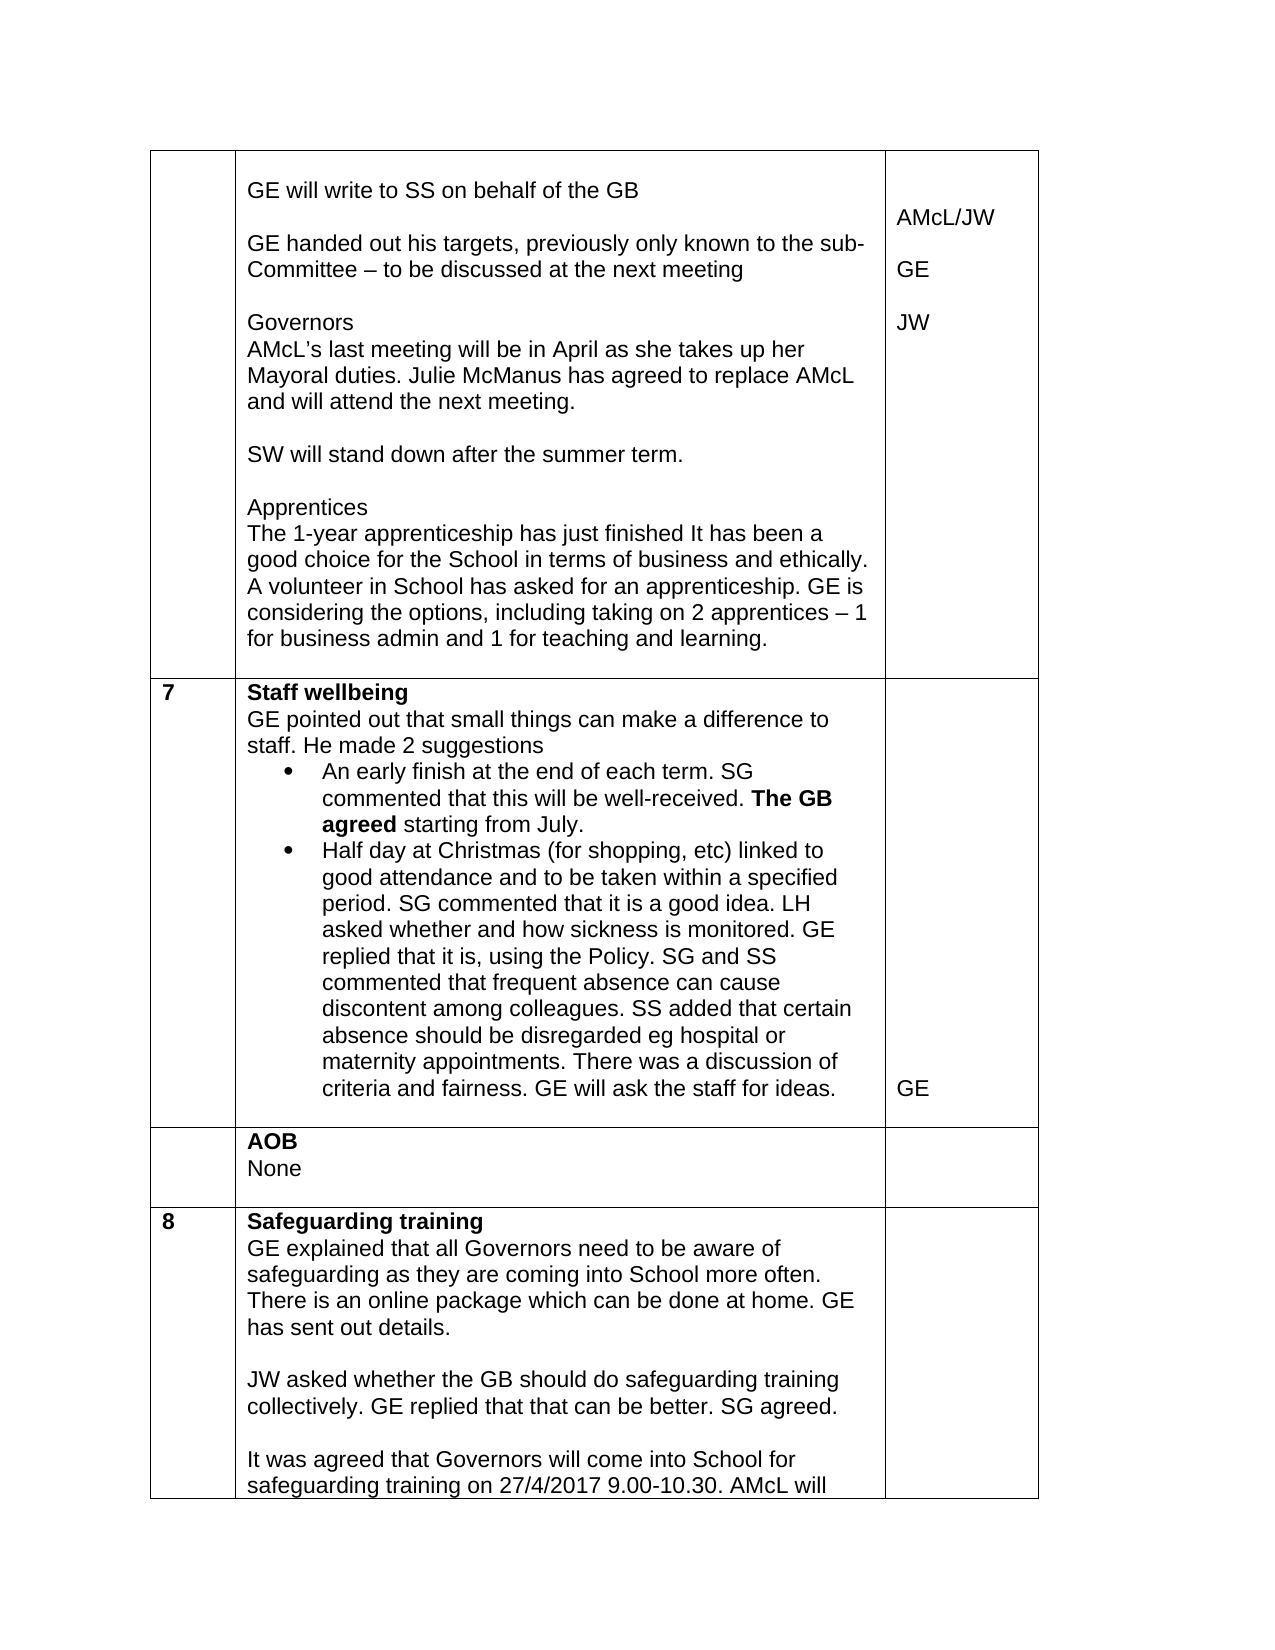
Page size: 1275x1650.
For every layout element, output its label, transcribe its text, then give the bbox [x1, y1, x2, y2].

table_cell 6 [151, 151, 235, 678]
table_cell 8 [151, 1208, 235, 1498]
table_cell [151, 1128, 235, 1207]
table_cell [236, 151, 885, 678]
table_cell Staff wellbeing GE pointed out that small things can make a difference to staff. He made 2 suggestions An early finish at the end of each term. SG commented that this will be well-received. The GB agreed starting from July. Half day at Christmas (for shopping, etc) linked to good attendance and to be taken within a specified period. SG commented that it is a good idea. LH asked whether and how sickness is monitored. GE replied that it is, using the Policy. SG and SS commented that frequent absence can cause discontent among colleagues. SS added that certain absence should be disregarded eg hospital or maternity appointments. There was a discussion of criteria and fairness. GE will ask the staff for ideas. [236, 679, 885, 1127]
table_cell GE [886, 679, 1038, 1127]
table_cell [236, 1208, 885, 1498]
table_cell AOB None [236, 1128, 885, 1207]
table_cell [886, 1208, 1038, 1498]
table_cell 7 [151, 679, 235, 1127]
table_cell AMcL/JW GE JW [886, 151, 1038, 678]
table_cell [886, 1128, 1038, 1207]
